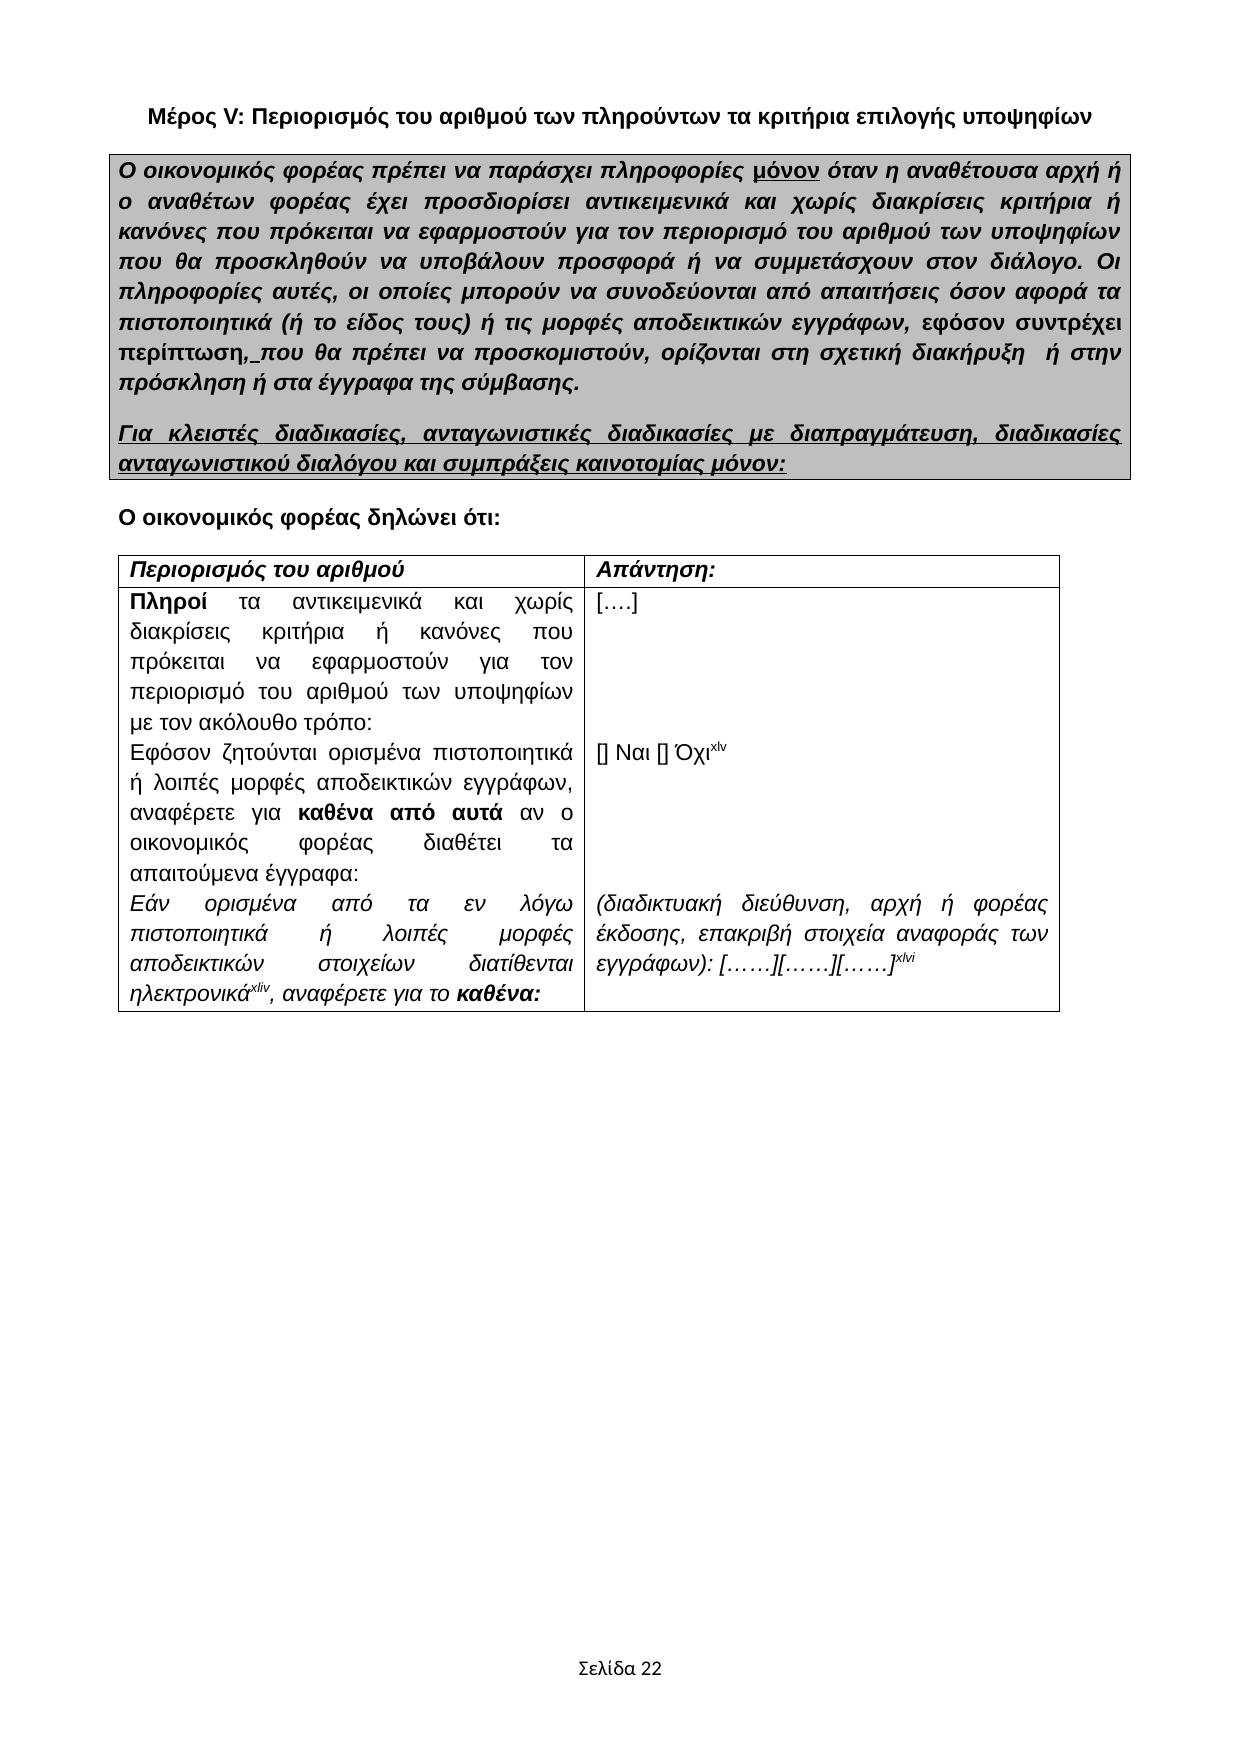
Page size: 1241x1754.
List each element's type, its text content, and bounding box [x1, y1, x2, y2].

text Μέρος V: Περιορισμός του αριθμού των πληρούντων τα κριτήρια επιλογής υποψηφίων [118, 103, 1122, 130]
text Ο οικονομικός φορέας δηλώνει ότι: [118, 504, 1122, 531]
text Για κλειστές διαδικασίες, ανταγωνιστικές διαδικασίες με διαπραγμάτευση, διαδικασίες ανταγωνιστικού διαλόγου και συμπράξεις καινοτομίας μόνον: [110, 417, 1130, 479]
text Ο οικονομικός φορέας πρέπει να παράσχει πληροφορίες μόνον όταν η αναθέτουσα αρχή ή ο αναθέτων φορέας έχει προσδιορίσει αντικειμενικά και χωρίς διακρίσεις κριτήρια ή κανόνες που πρόκειται να εφαρμοστούν για τον περιορισμό του αριθμού των υποψηφίων που θα προσκληθούν να υποβάλουν προσφορά ή να συμμετάσχουν στον διάλογο. Οι πληροφορίες αυτές, οι οποίες μπορούν να συνοδεύονται από απαιτήσεις όσον αφορά τα πιστοποιητικά (ή το είδος τους) ή τις μορφές αποδεικτικών εγγράφων, εφόσον συντρέχει περίπτωση, που θα πρέπει να προσκομιστούν, ορίζονται στη σχετική διακήρυξη ή στην πρόσκληση ή στα έγγραφα της σύμβασης. [110, 155, 1130, 395]
table_cell Πληροί τα αντικειμενικά και χωρίς διακρίσεις κριτήρια ή κανόνες που πρόκειται να εφαρμοστούν για τον περιορισμό του αριθμού των υποψηφίων με τον ακόλουθο τρόπο: Εφόσον ζητούνται ορισμένα πιστοποιητικά ή λοιπές μορφές αποδεικτικών εγγράφων, αναφέρετε για καθένα από αυτά αν ο οικονομικός φορέας διαθέτει τα απαιτούμενα έγγραφα: Εάν ορισμένα από τα εν λόγω πιστοποιητικά ή λοιπές μορφές αποδεικτικών στοιχείων διατίθενται ηλεκτρονικά, αναφέρετε για το καθένα: [119, 588, 584, 1011]
table_header Περιορισμός του αριθμού [119, 556, 584, 587]
table_header Απάντηση: [585, 556, 1059, 587]
table_cell [….] [] Ναι [] Όχι (διαδικτυακή διεύθυνση, αρχή ή φορέας έκδοσης, επακριβή στοιχεία αναφοράς των εγγράφων): [……][……][……] [585, 588, 1059, 1011]
